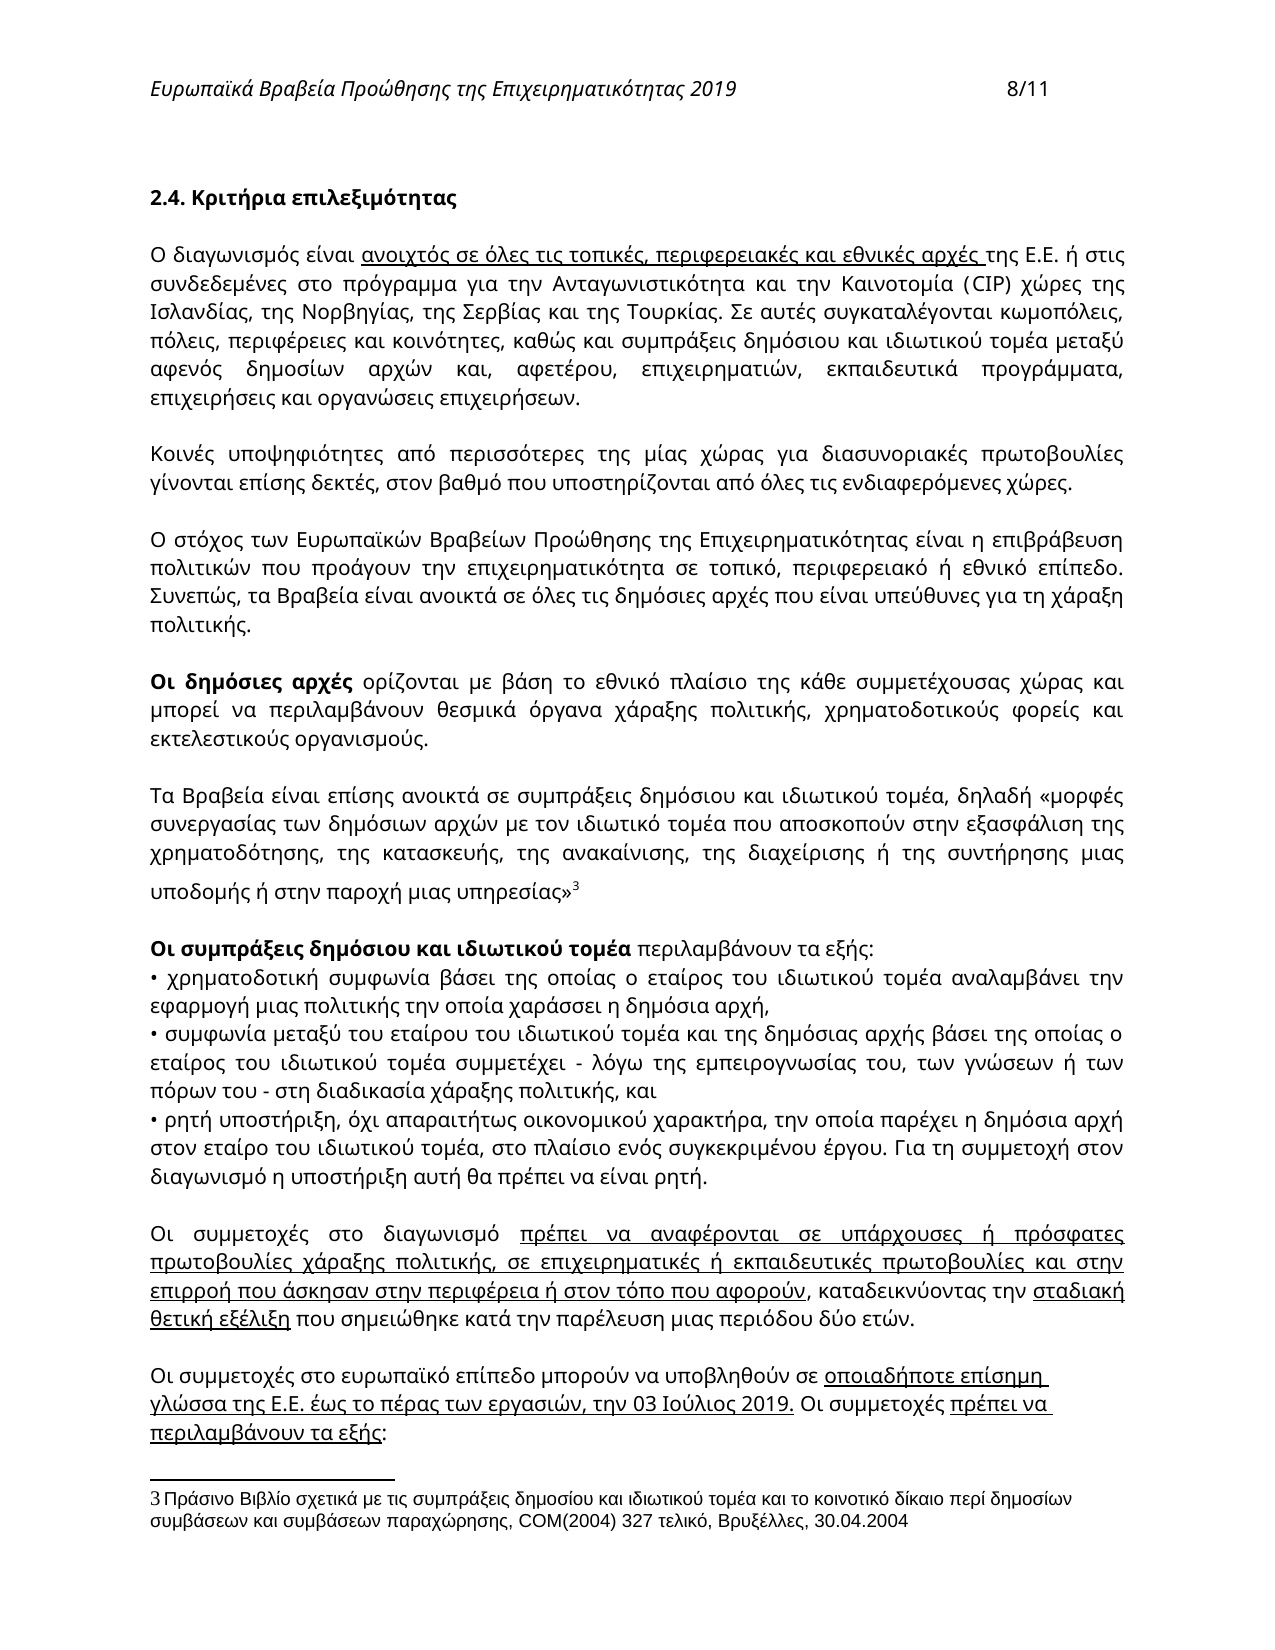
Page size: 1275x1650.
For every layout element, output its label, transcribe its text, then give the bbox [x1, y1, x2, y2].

text Οι συμμετοχές στο ευρωπαϊκό επίπεδο μπορούν να υποβληθούν σε οποιαδήποτε επίσημη γλώσσα της Ε.Ε. έως το πέρας των εργασιών, την 03 Ιούλιος 2019. Οι συμμετοχές πρέπει να περιλαμβάνουν τα εξής: [150, 1361, 1125, 1446]
list • συμφωνία μεταξύ του εταίρου του ιδιωτικού τομέα και της δημόσιας αρχής βάσει της οποίας ο εταίρος του ιδιωτικού τομέα συμμετέχει - λόγω της εμπειρογνωσίας του, των γνώσεων ή των πόρων του - στη διαδικασία χάραξης πολιτικής, και [113, 1019, 1125, 1105]
text Ο διαγωνισμός είναι ανοιχτός σε όλες τις τοπικές, περιφερειακές και εθνικές αρχές της Ε.Ε. ή στις συνδεδεμένες στο πρόγραμμα για την Ανταγωνιστικότητα και την Καινοτομία (CIP) χώρες της Ισλανδίας, της Νορβηγίας, της Σερβίας και της Τουρκίας. Σε αυτές συγκαταλέγονται κωμοπόλεις, πόλεις, περιφέρειες και κοινότητες, καθώς και συμπράξεις δημόσιου και ιδιωτικού τομέα μεταξύ αφενός δημοσίων αρχών και, αφετέρου, επιχειρηματιών, εκπαιδευτικά προγράμματα, επιχειρήσεις και οργανώσεις επιχειρήσεων. [150, 240, 1125, 411]
list • ρητή υποστήριξη, όχι απαραιτήτως οικονομικού χαρακτήρα, την οποία παρέχει η δημόσια αρχή στον εταίρο του ιδιωτικού τομέα, στο πλαίσιο ενός συγκεκριμένου έργου. Για τη συμμετοχή στον διαγωνισμό η υποστήριξη αυτή θα πρέπει να είναι ρητή. [113, 1105, 1125, 1190]
text Οι δημόσιες αρχές ορίζονται με βάση το εθνικό πλαίσιο της κάθε συμμετέχουσας χώρας και μπορεί να περιλαμβάνουν θεσμικά όργανα χάραξης πολιτικής, χρηματοδοτικούς φορείς και εκτελεστικούς οργανισμούς. [150, 667, 1125, 752]
subtitle 2.4. Κριτήρια επιλεξιμότητας [150, 183, 1125, 212]
text Τα Βραβεία είναι επίσης ανοικτά σε συμπράξεις δημόσιου και ιδιωτικού τομέα, δηλαδή «μορφές συνεργασίας των δημόσιων αρχών με τον ιδιωτικό τομέα που αποσκοπούν στην εξασφάλιση της χρηματοδότησης, της κατασκευής, της ανακαίνισης, της διαχείρισης ή της συντήρησης μιας υποδομής ή στην παροχή μιας υπηρεσίας» [150, 781, 1125, 906]
text Οι συμπράξεις δημόσιου και ιδιωτικού τομέα περιλαμβάνουν τα εξής: [150, 934, 1125, 963]
text Κοινές υποψηφιότητες από περισσότερες της μίας χώρας για διασυνοριακές πρωτοβουλίες γίνονται επίσης δεκτές, στον βαθμό που υποστηρίζονται από όλες τις ενδιαφερόμενες χώρες. [150, 439, 1125, 496]
text Οι συμμετοχές στο διαγωνισμό πρέπει να αναφέρονται σε υπάρχουσες ή πρόσφατες πρωτοβουλίες χάραξης πολιτικής, σε επιχειρηματικές ή εκπαιδευτικές πρωτοβουλίες και στην επιρροή που άσκησαν στην περιφέρεια ή στον τόπο που αφορούν, καταδεικνύοντας την σταδιακή θετική εξέλιξη που σημειώθηκε κατά την παρέλευση μιας περιόδου δύο ετών. [150, 1219, 1125, 1333]
list • χρηματοδοτική συμφωνία βάσει της οποίας ο εταίρος του ιδιωτικού τομέα αναλαμβάνει την εφαρμογή μιας πολιτικής την οποία χαράσσει η δημόσια αρχή, [113, 963, 1125, 1019]
text Ο στόχος των Ευρωπαϊκών Βραβείων Προώθησης της Επιχειρηματικότητας είναι η επιβράβευση πολιτικών που προάγουν την επιχειρηματικότητα σε τοπικό, περιφερειακό ή εθνικό επίπεδο. Συνεπώς, τα Βραβεία είναι ανοικτά σε όλες τις δημόσιες αρχές που είναι υπεύθυνες για τη χάραξη πολιτικής. [150, 525, 1125, 638]
